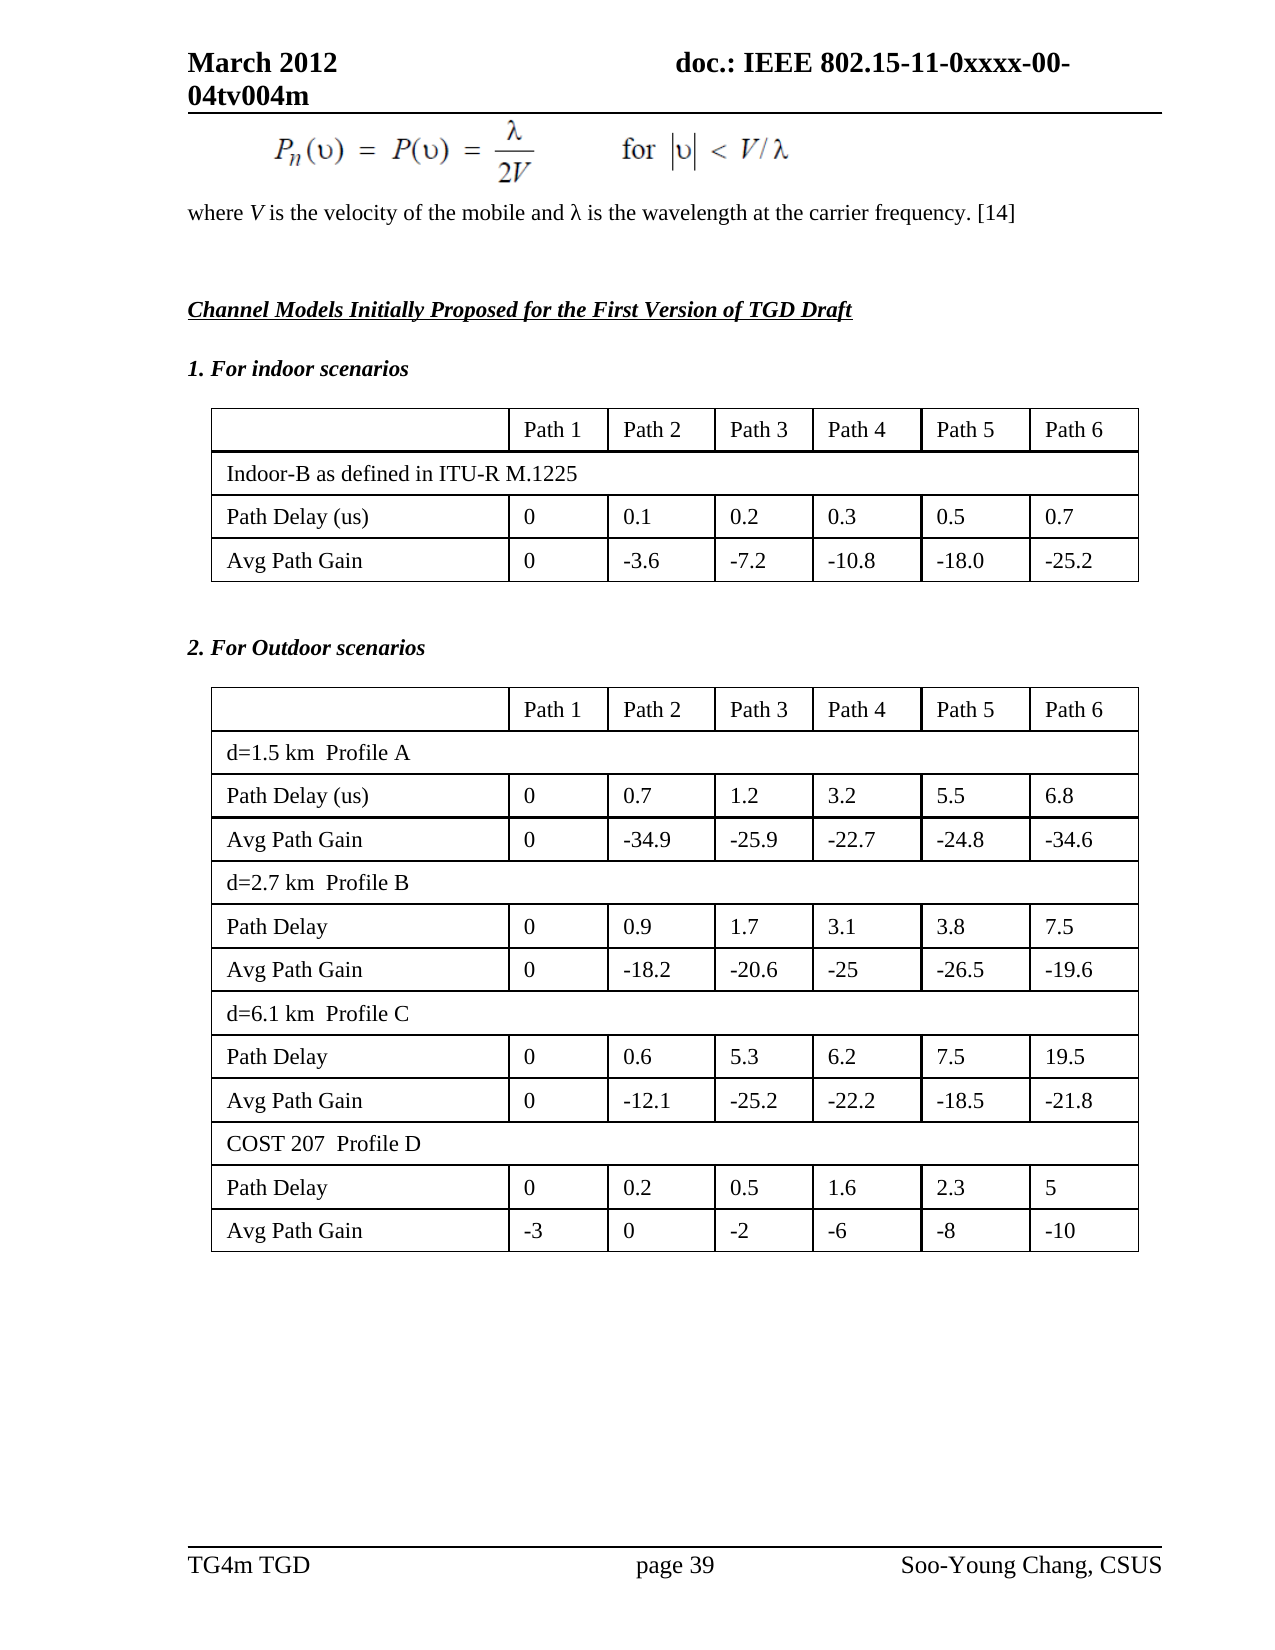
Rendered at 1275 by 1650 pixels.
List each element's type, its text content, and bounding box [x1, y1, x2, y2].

table_cell -20.6 [716, 949, 812, 990]
text 1. For indoor scenarios [187, 355, 1162, 382]
table_cell -22.2 [814, 1079, 920, 1121]
table_cell 5.3 [716, 1036, 812, 1077]
table_cell 0.1 [609, 496, 714, 537]
table_header Path 3 [716, 409, 812, 450]
table_cell -25.2 [1031, 539, 1138, 581]
table_cell 7.5 [1031, 905, 1138, 947]
table_cell 0 [510, 539, 607, 581]
table_header [212, 688, 508, 729]
table_cell 1.2 [716, 775, 812, 816]
table_cell 1.7 [716, 905, 812, 947]
table_cell 0 [510, 1036, 607, 1077]
table_cell 0.7 [609, 775, 714, 816]
table_cell Path Delay [212, 905, 508, 947]
table_cell -34.6 [1031, 819, 1138, 860]
table_cell 0.5 [923, 496, 1029, 537]
table_cell 0.6 [609, 1036, 714, 1077]
table_cell 0.3 [814, 496, 920, 537]
table_cell d=1.5 km Profile A [212, 732, 1138, 773]
text 2. For Outdoor scenarios [187, 634, 1162, 661]
table_cell -7.2 [716, 539, 812, 581]
table_cell -18.0 [923, 539, 1029, 581]
table_cell -3 [510, 1210, 607, 1251]
table_cell -18.2 [609, 949, 714, 990]
table_cell -22.7 [814, 819, 920, 860]
table_header Path 1 [510, 409, 607, 450]
table_cell 6.8 [1031, 775, 1138, 816]
table_cell 0 [510, 905, 607, 947]
table_cell 2.3 [923, 1166, 1029, 1207]
table_cell Avg Path Gain [212, 1079, 508, 1121]
table_header Path 6 [1031, 409, 1138, 450]
table_cell 3.2 [814, 775, 920, 816]
table_cell 3.8 [923, 905, 1029, 947]
table_cell -25.9 [716, 819, 812, 860]
table_cell 3.1 [814, 905, 920, 947]
table_cell 0.5 [716, 1166, 812, 1207]
table_cell 0.2 [716, 496, 812, 537]
table_cell 0 [510, 1166, 607, 1207]
table_header Path 5 [923, 409, 1029, 450]
table_cell d=6.1 km Profile C [212, 992, 1138, 1034]
table_cell -12.1 [609, 1079, 714, 1121]
table_cell -25.2 [716, 1079, 812, 1121]
table_cell -2 [716, 1210, 812, 1251]
table_cell 0.2 [609, 1166, 714, 1207]
table_cell 0 [510, 1079, 607, 1121]
table_cell 5.5 [923, 775, 1029, 816]
table_cell 5 [1031, 1166, 1138, 1207]
table_header Path 1 [510, 688, 607, 729]
table_cell Indoor-B as defined in ITU-R M.1225 [212, 453, 1138, 494]
table_header Path 2 [609, 688, 714, 729]
table_cell -24.8 [923, 819, 1029, 860]
table_cell -34.9 [609, 819, 714, 860]
table_cell 0.9 [609, 905, 714, 947]
text Channel Models Initially Proposed for the First Version of TGD Draft [187, 296, 1162, 323]
table_cell 0 [510, 496, 607, 537]
table_cell 7.5 [923, 1036, 1029, 1077]
table_header Path 3 [716, 688, 812, 729]
table_cell Avg Path Gain [212, 949, 508, 990]
table_cell Avg Path Gain [212, 819, 508, 860]
table_cell -25 [814, 949, 920, 990]
table_cell d=2.7 km Profile B [212, 862, 1138, 903]
table_header Path 4 [814, 409, 920, 450]
table_header [212, 409, 508, 450]
table_cell 6.2 [814, 1036, 920, 1077]
table_cell -3.6 [609, 539, 714, 581]
table_cell -10.8 [814, 539, 920, 581]
table_cell Path Delay [212, 1166, 508, 1207]
table_cell 0 [609, 1210, 714, 1251]
table_cell Path Delay [212, 1036, 508, 1077]
table_cell 0 [510, 775, 607, 816]
table_cell 0 [510, 949, 607, 990]
table_cell -8 [923, 1210, 1029, 1251]
table_cell COST 207 Profile D [212, 1123, 1138, 1164]
table_cell -21.8 [1031, 1079, 1138, 1121]
table_cell Avg Path Gain [212, 1210, 508, 1251]
text where V is the velocity of the mobile and λ is the wavelength at the carrier frequency. [14] [187, 198, 1162, 225]
table_cell 0 [510, 819, 607, 860]
table_header Path 4 [814, 688, 920, 729]
table_cell 19.5 [1031, 1036, 1138, 1077]
table_cell -6 [814, 1210, 920, 1251]
table_cell Path Delay (us) [212, 496, 508, 537]
table_cell -19.6 [1031, 949, 1138, 990]
table_cell 1.6 [814, 1166, 920, 1207]
table_cell -18.5 [923, 1079, 1029, 1121]
table_header Path 6 [1031, 688, 1138, 729]
table_cell Path Delay (us) [212, 775, 508, 816]
table_header Path 2 [609, 409, 714, 450]
table_cell -26.5 [923, 949, 1029, 990]
table_header Path 5 [923, 688, 1029, 729]
table_cell -10 [1031, 1210, 1138, 1251]
table_cell 0.7 [1031, 496, 1138, 537]
table_cell Avg Path Gain [212, 539, 508, 581]
picture [262, 114, 802, 193]
